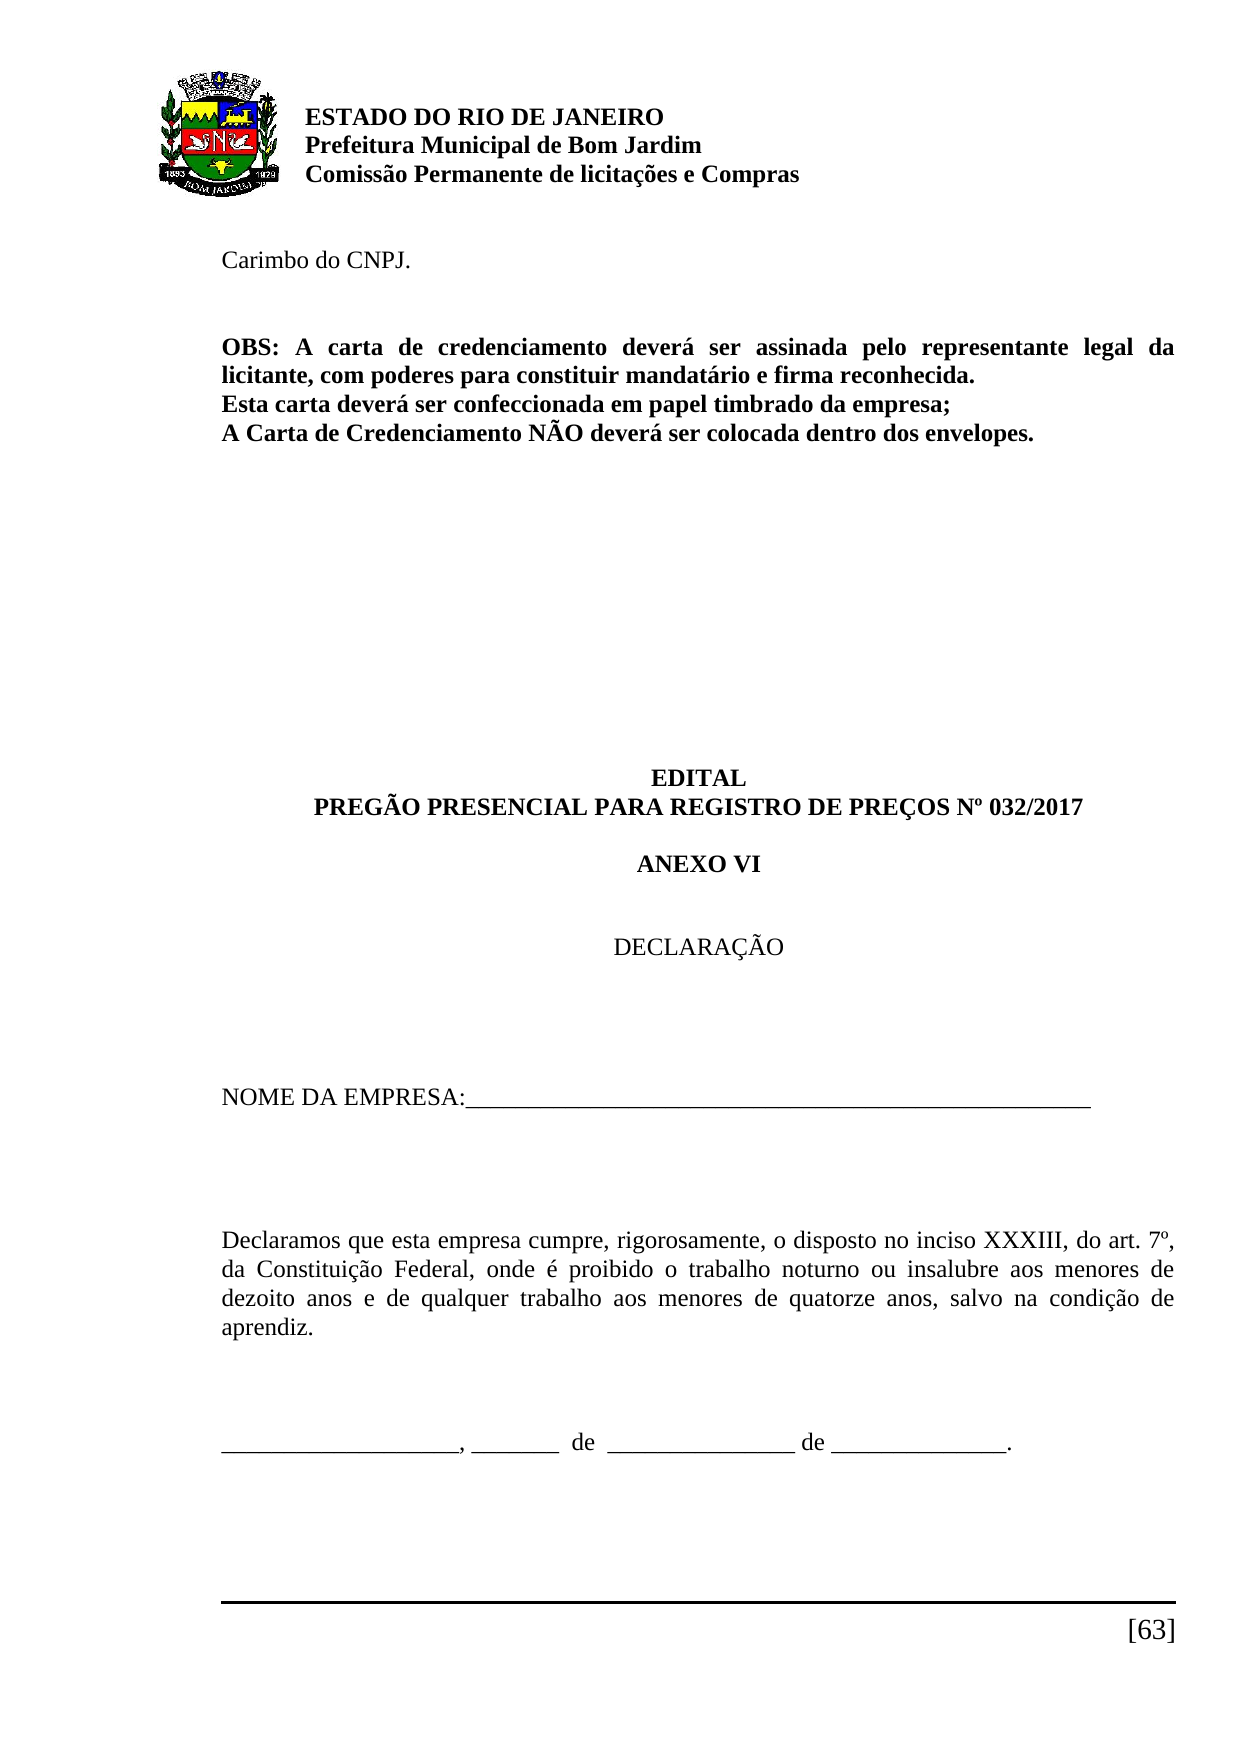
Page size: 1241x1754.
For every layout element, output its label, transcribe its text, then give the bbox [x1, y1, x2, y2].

text Declaramos que esta empresa cumpre, rigorosamente, o disposto no inciso XXXIII, do art. 7º, da Constituição Federal, onde é proibido o trabalho noturno ou insalubre aos menores de dezoito anos e de qualquer trabalho aos menores de quatorze anos, salvo na condição de aprendiz. [221, 1225, 1176, 1340]
subtitle DECLARAÇÃO [221, 932, 1176, 960]
text ___________________, _______ de _______________ de ______________. [221, 1427, 1176, 1455]
picture [155, 68, 281, 199]
subtitle PREGÃO PRESENCIAL PARA REGISTRO DE PREÇOS Nº 032/2017 [221, 792, 1176, 820]
subtitle EDITAL [221, 763, 1176, 792]
text Carimbo do CNPJ. [221, 243, 1176, 274]
text ANEXO VI [221, 849, 1176, 878]
text OBS: A carta de credenciamento deverá ser assinada pelo representante legal da licitante, com poderes para constituir mandatário e firma reconhecida. [221, 332, 1176, 389]
text NOME DA EMPRESA:__________________________________________________ [221, 1082, 1176, 1110]
text Esta carta deverá ser confeccionada em papel timbrado da empresa; [221, 389, 1176, 418]
text A Carta de Credenciamento NÃO deverá ser colocada dentro dos envelopes. [221, 418, 1176, 447]
